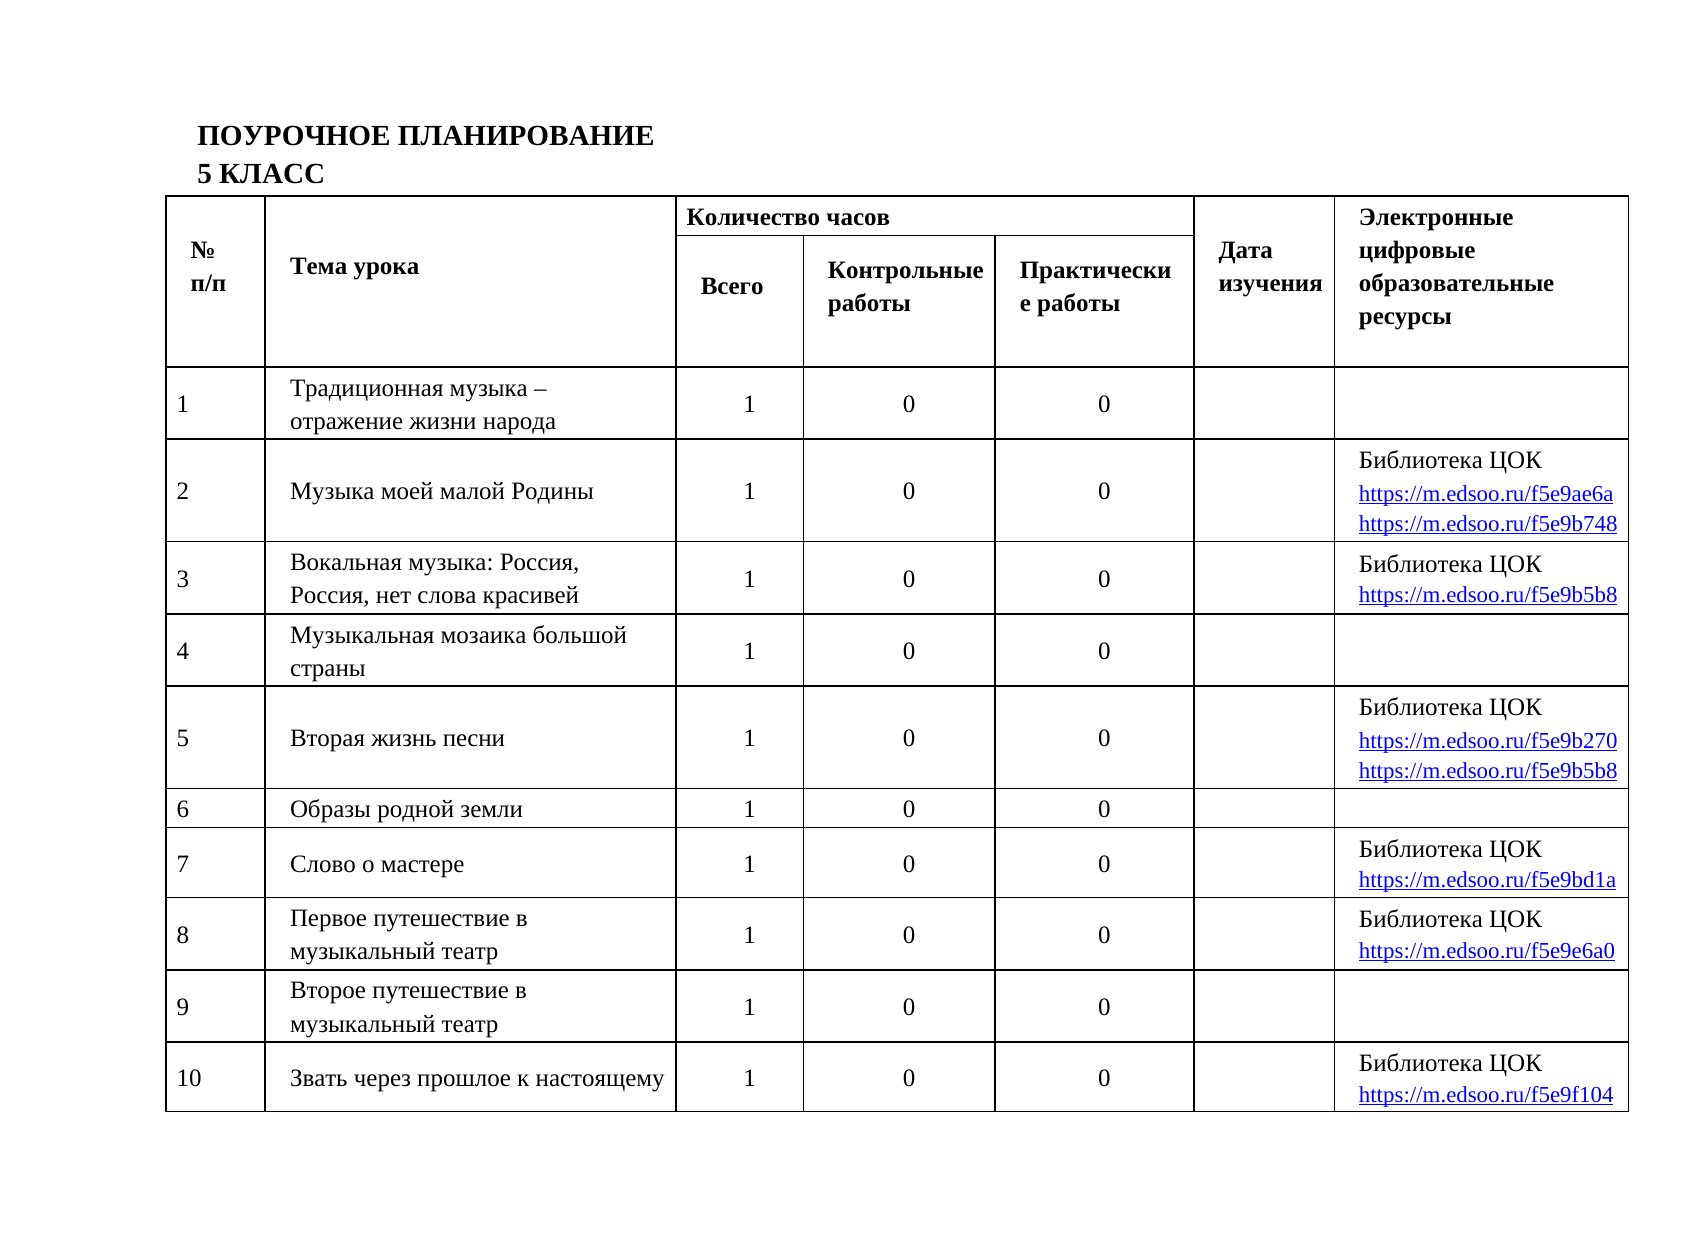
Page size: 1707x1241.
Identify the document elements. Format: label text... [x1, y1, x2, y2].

table_cell 0 [804, 368, 994, 438]
table_cell 9 [167, 971, 264, 1041]
table_cell 1 [677, 898, 803, 969]
table_cell 1 [677, 828, 803, 896]
table_cell 6 [167, 789, 264, 827]
table_cell [1195, 1043, 1334, 1111]
table_cell Практические работы [996, 236, 1193, 366]
table_header № п/п [167, 197, 264, 366]
table_cell 0 [804, 828, 994, 896]
table_cell Слово о мастере [266, 828, 675, 896]
table_cell Традиционная музыка – отражение жизни народа [266, 368, 675, 438]
table_cell Контрольные работы [804, 236, 994, 366]
table_cell 1 [677, 687, 803, 787]
table_cell 1 [677, 542, 803, 613]
table_cell Библиотека ЦОК https://m.edsoo.ru/f5e9ae6a https://m.edsoo.ru/f5e9b748 [1335, 440, 1628, 541]
table_cell 7 [167, 828, 264, 896]
text 5 КЛАСС [190, 157, 1618, 190]
table_cell [1195, 898, 1334, 969]
table_cell 0 [996, 687, 1193, 787]
table_header Тема урока [266, 197, 675, 366]
table_cell 0 [996, 789, 1193, 827]
table_cell Вторая жизнь песни [266, 687, 675, 787]
table_cell [1335, 368, 1628, 438]
table_cell [1195, 542, 1334, 613]
table_cell 0 [804, 440, 994, 541]
table_cell 1 [677, 1043, 803, 1111]
table_cell Музыка моей малой Родины [266, 440, 675, 541]
table_cell 1 [677, 789, 803, 827]
table_cell 0 [804, 898, 994, 969]
table_cell 3 [167, 542, 264, 613]
table_header Количество часов [677, 197, 1193, 234]
table_cell Второе путешествие в музыкальный театр [266, 971, 675, 1041]
table_cell 10 [167, 1043, 264, 1111]
table_cell Первое путешествие в музыкальный театр [266, 898, 675, 969]
table_cell 0 [804, 971, 994, 1041]
table_cell Образы родной земли [266, 789, 675, 827]
table_cell [1195, 368, 1334, 438]
table_cell Библиотека ЦОК https://m.edsoo.ru/f5e9bd1a [1335, 828, 1628, 896]
table_cell Музыкальная мозаика большой страны [266, 615, 675, 685]
table_cell 1 [677, 615, 803, 685]
table_cell 0 [996, 368, 1193, 438]
table_cell [1335, 971, 1628, 1041]
table_cell 0 [996, 615, 1193, 685]
table_cell 1 [677, 368, 803, 438]
table_cell 0 [804, 615, 994, 685]
table_cell [1195, 440, 1334, 541]
table_cell 1 [677, 440, 803, 541]
table_cell Вокальная музыка: Россия, Россия, нет слова красивей [266, 542, 675, 613]
table_cell 0 [804, 789, 994, 827]
table_cell 1 [167, 368, 264, 438]
table_cell [1195, 828, 1334, 896]
table_cell 0 [804, 542, 994, 613]
table_cell 5 [167, 687, 264, 787]
table_cell 8 [167, 898, 264, 969]
table_cell 0 [996, 828, 1193, 896]
table_cell 0 [804, 687, 994, 787]
table_cell Библиотека ЦОК https://m.edsoo.ru/f5e9e6a0 [1335, 898, 1628, 969]
table_cell [1335, 789, 1628, 827]
table_cell [1195, 615, 1334, 685]
table_cell 4 [167, 615, 264, 685]
table_cell 0 [804, 1043, 994, 1111]
table_cell [1195, 971, 1334, 1041]
table_cell 0 [996, 898, 1193, 969]
table_cell [1195, 687, 1334, 787]
table_cell Всего [677, 236, 803, 366]
table_cell Библиотека ЦОК https://m.edsoo.ru/f5e9b270 https://m.edsoo.ru/f5e9b5b8 [1335, 687, 1628, 787]
table_cell Звать через прошлое к настоящему [266, 1043, 675, 1111]
table_cell [1335, 615, 1628, 685]
table_cell 0 [996, 971, 1193, 1041]
table_cell Библиотека ЦОК https://m.edsoo.ru/f5e9f104 [1335, 1043, 1628, 1111]
table_cell 2 [167, 440, 264, 541]
table_cell Библиотека ЦОК https://m.edsoo.ru/f5e9b5b8 [1335, 542, 1628, 613]
text ПОУРОЧНОЕ ПЛАНИРОВАНИЕ [190, 118, 1618, 152]
table_cell 0 [996, 440, 1193, 541]
table_cell 0 [996, 1043, 1193, 1111]
table_header Дата изучения [1195, 197, 1334, 366]
table_header Электронные цифровые образовательные ресурсы [1335, 197, 1628, 366]
table_cell 1 [677, 971, 803, 1041]
table_cell [1195, 789, 1334, 827]
table_cell 0 [996, 542, 1193, 613]
